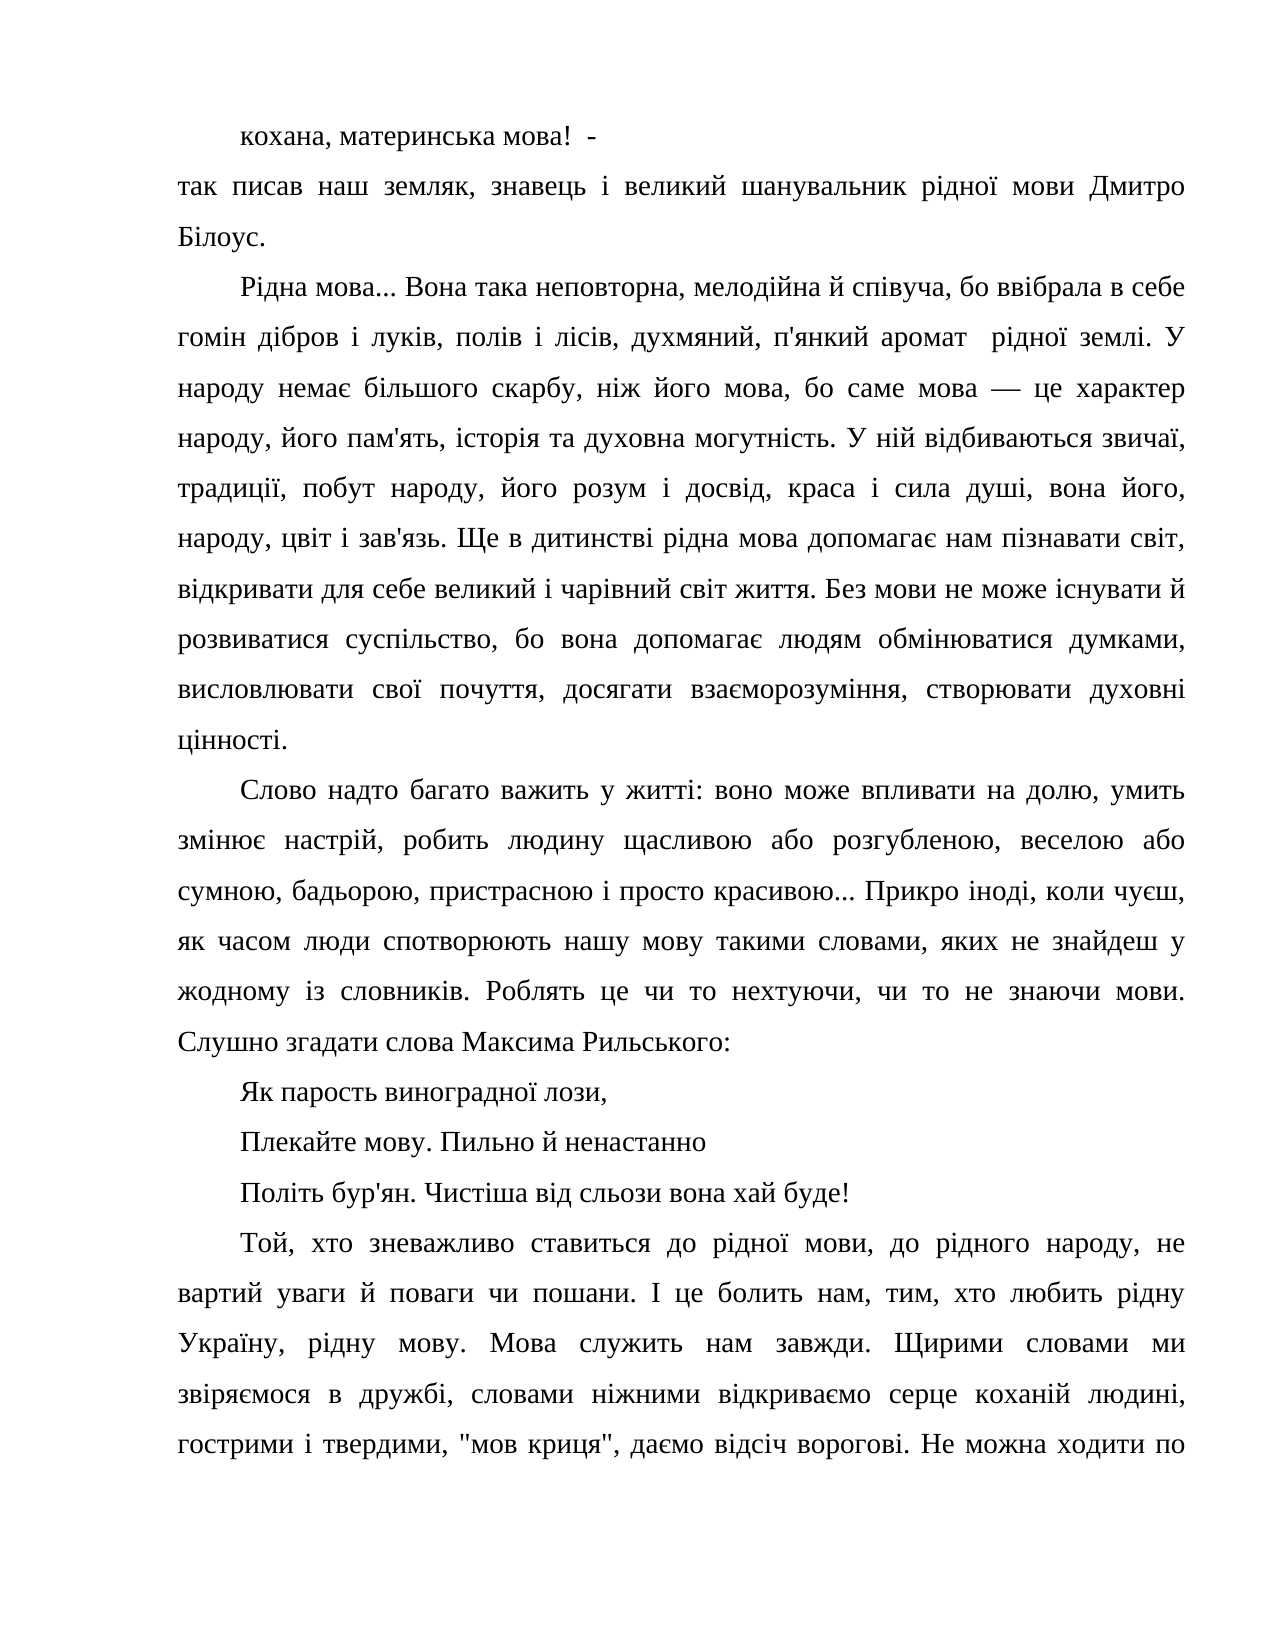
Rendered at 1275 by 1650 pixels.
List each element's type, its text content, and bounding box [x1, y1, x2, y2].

text Як парость виноградної лози, [177, 1074, 1186, 1108]
text Рідна мова... Вона така неповторна, мелодійна й співуча, бо ввібрала в себе гомін дібров і луків, полів і лісів, духмяний, п'янкий аромат рідної землі. У народу немає більшого скарбу, ніж його мова, бо саме мова — це характер народу, його пам'ять, історія та духовна могутність. У ній відбиваються звичаї, традиції, побут народу, його розум і досвід, краса і сила душі, вона його, народу, цвіт і зав'язь. Ще в дитинстві рідна мова допомагає нам пізнавати світ, відкривати для себе великий і чарівний світ життя. Без мови не може існувати й розвиватися суспільство, бо вона допомагає людям обмінюватися думками, висловлювати свої почуття, досягати взаєморозуміння, створювати духовні цінності. [177, 269, 1186, 755]
text Слово надто багато важить у житті: воно може впливати на долю, умить змінює настрій, робить людину щасливою або розгубленою, веселою або сумною, бадьорою, пристрасною і просто красивою... Прикро іноді, коли чуєш, як часом люди спотворюють нашу мову такими словами, яких не знайдеш у жодному із словників. Роблять це чи то нехтуючи, чи то не знаючи мови. Слушно згадати слова Максима Рильського: [177, 772, 1186, 1057]
text Плекайте мову. Пильно й ненастанно [177, 1124, 1186, 1158]
text так писав наш земляк, знавець і великий шанувальник рідної мови Дмитро Білоус. [177, 168, 1186, 252]
text кохана, материнська мова! - [177, 118, 1186, 152]
text Політь бур'ян. Чистіша від сльози вона хай буде! [177, 1175, 1186, 1208]
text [177, 1225, 1186, 1460]
